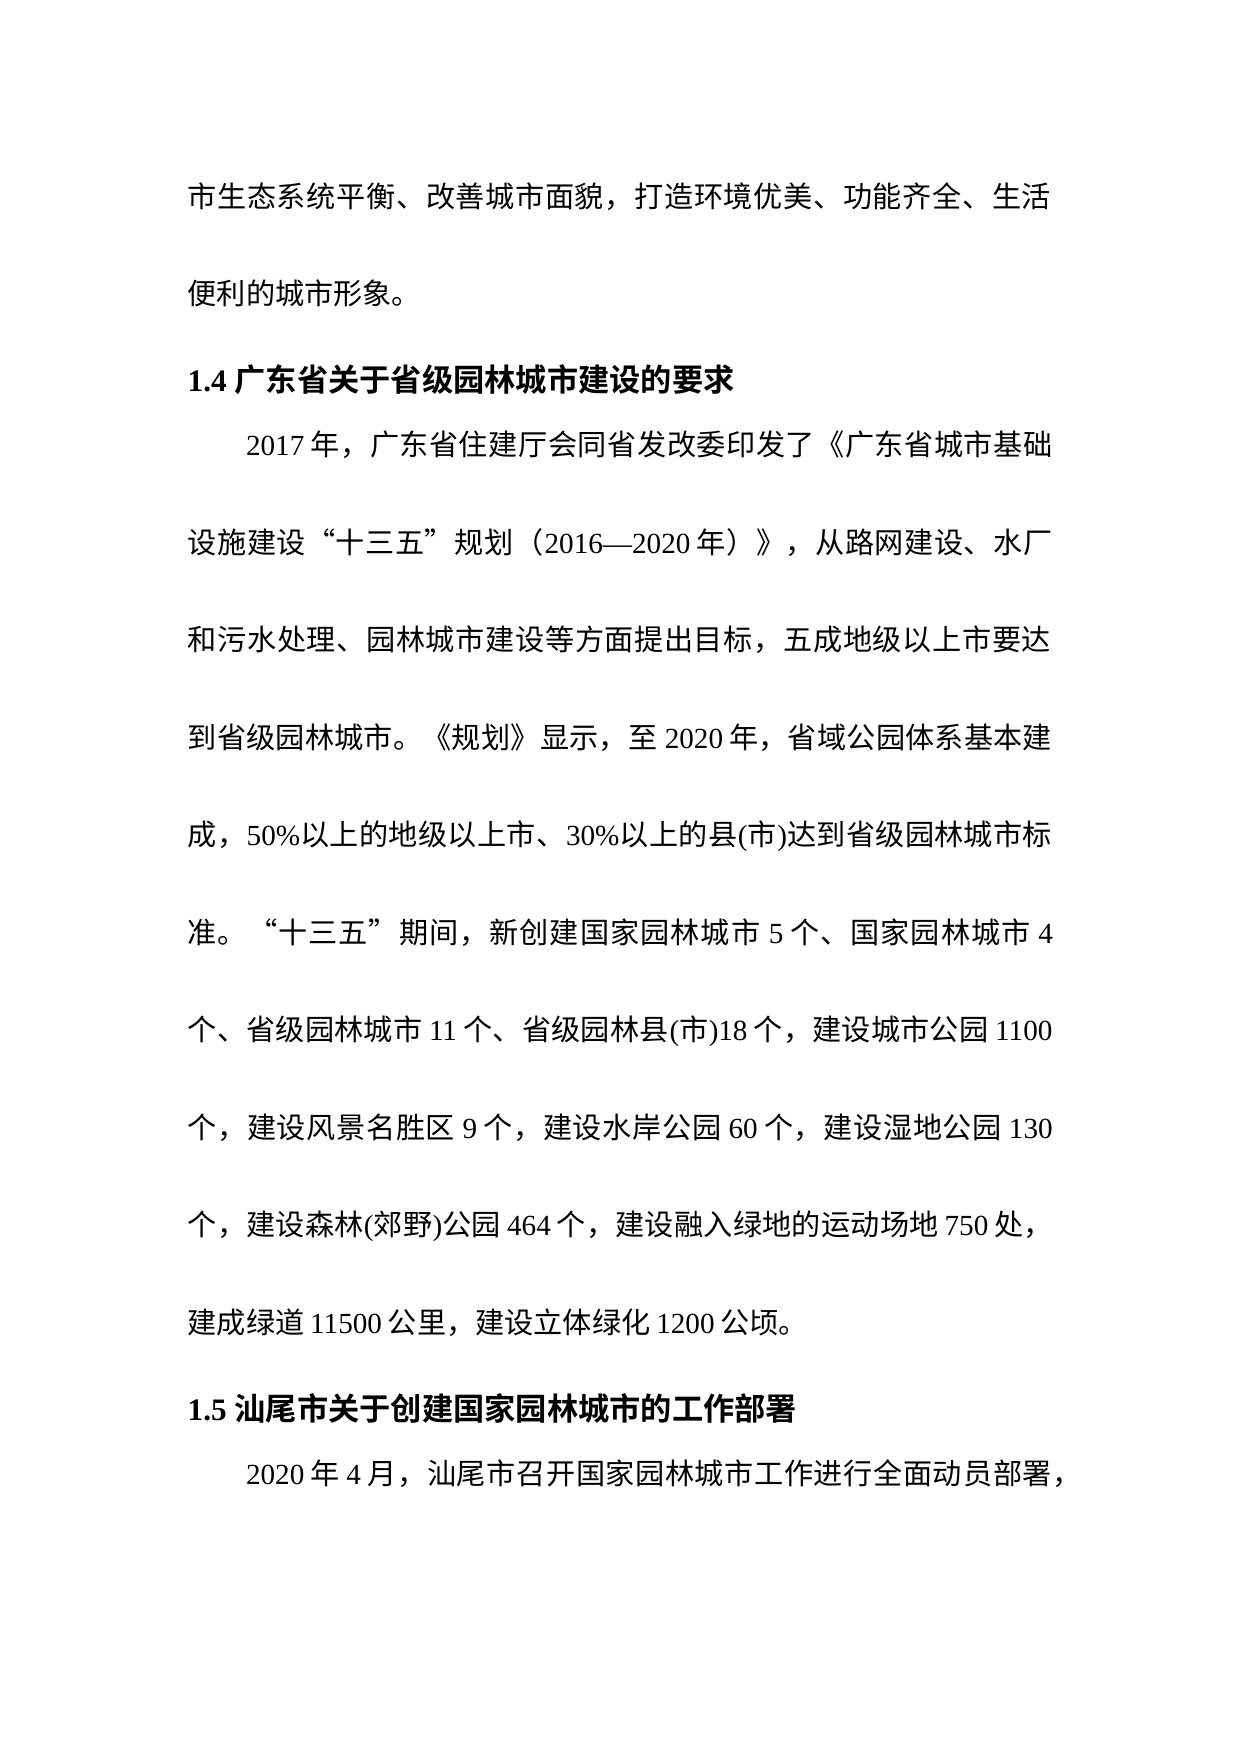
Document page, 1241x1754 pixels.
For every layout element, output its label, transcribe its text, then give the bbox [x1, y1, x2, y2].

subtitle 1.5 汕尾市关于创建国家园林城市的工作部署 [187, 1374, 1053, 1439]
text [187, 162, 1053, 324]
subtitle 1.4 广东省关于省级园林城市建设的要求 [187, 346, 1053, 411]
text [187, 1439, 1053, 1504]
text 2017年，广东省住建厅会同省发改委印发了《广东省城市基础设施建设“十三五”规划（2016—2020年）》，从路网建设、水厂和污水处理、园林城市建设等方面提出目标，五成地级以上市要达到省级园林城市。《规划》显示，至2020年，省域公园体系基本建成，50%以上的地级以上市、30%以上的县(市)达到省级园林城市标准。“十三五”期间，新创建国家园林城市5个、国家园林城市4个、省级园林城市11个、省级园林县(市)18个，建设城市公园1100个，建设风景名胜区9个，建设水岸公园60个，建设湿地公园130个，建设森林(郊野)公园464个，建设融入绿地的运动场地750处，建成绿道11500公里，建设立体绿化1200公顷。 [187, 411, 1053, 1353]
